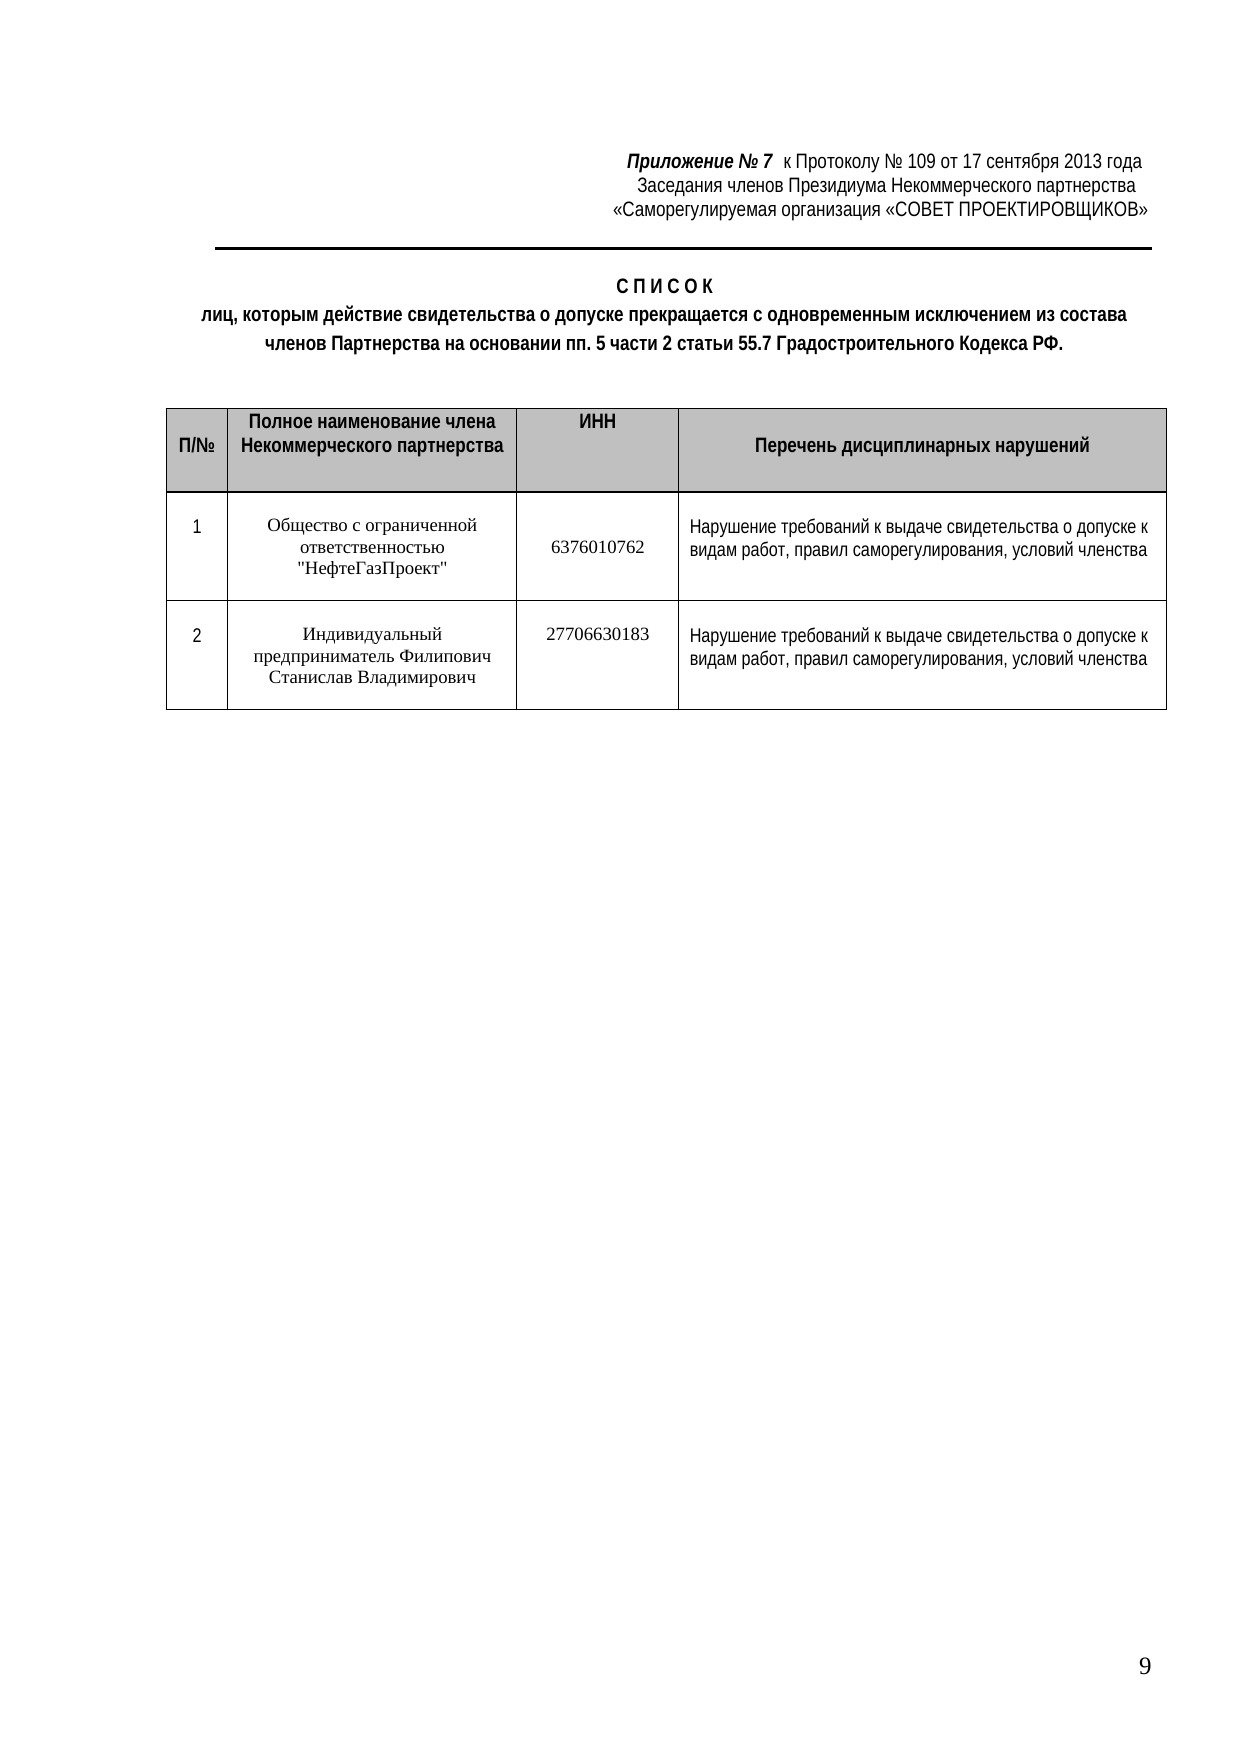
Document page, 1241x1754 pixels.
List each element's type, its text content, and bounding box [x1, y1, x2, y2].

text Заседания членов Президиума Некоммерческого партнерства [177, 173, 1152, 197]
text Приложение № 7 к Протоколу № 109 от 17 сентября 2013 года [215, 149, 1152, 173]
table_cell Индивидуальный предприниматель Филипович Станислав Владимирович [228, 601, 516, 709]
table_cell Нарушение требований к выдаче свидетельства о допуске к видам работ, правил саморегулирования, условий членства [679, 601, 1166, 709]
table_cell 1 [167, 493, 227, 600]
table_header П/№ [167, 409, 227, 491]
text лиц, которым действие свидетельства о допуске прекращается с одновременным исключением из состава членов Партнерства на основании пп. 5 части 2 статьи 55.7 Градостроительного Кодекса РФ. [177, 302, 1152, 355]
table_header ИНН [517, 409, 678, 491]
table_cell Общество с ограниченной ответственностью "НефтеГазПроект" [228, 493, 516, 600]
table_header Перечень дисциплинарных нарушений [679, 409, 1166, 491]
text С П И С О К [177, 274, 1152, 298]
table_cell Нарушение требований к выдаче свидетельства о допуске к видам работ, правил саморегулирования, условий членства [679, 493, 1166, 600]
table_cell 27706630183 [517, 601, 678, 709]
table_cell 6376010762 [517, 493, 678, 600]
table_header Полное наименование члена Некоммерческого партнерства [228, 409, 516, 491]
table_cell 2 [167, 601, 227, 709]
text «Саморегулируемая организация «СОВЕТ ПРОЕКТИРОВЩИКОВ» [215, 197, 1152, 221]
